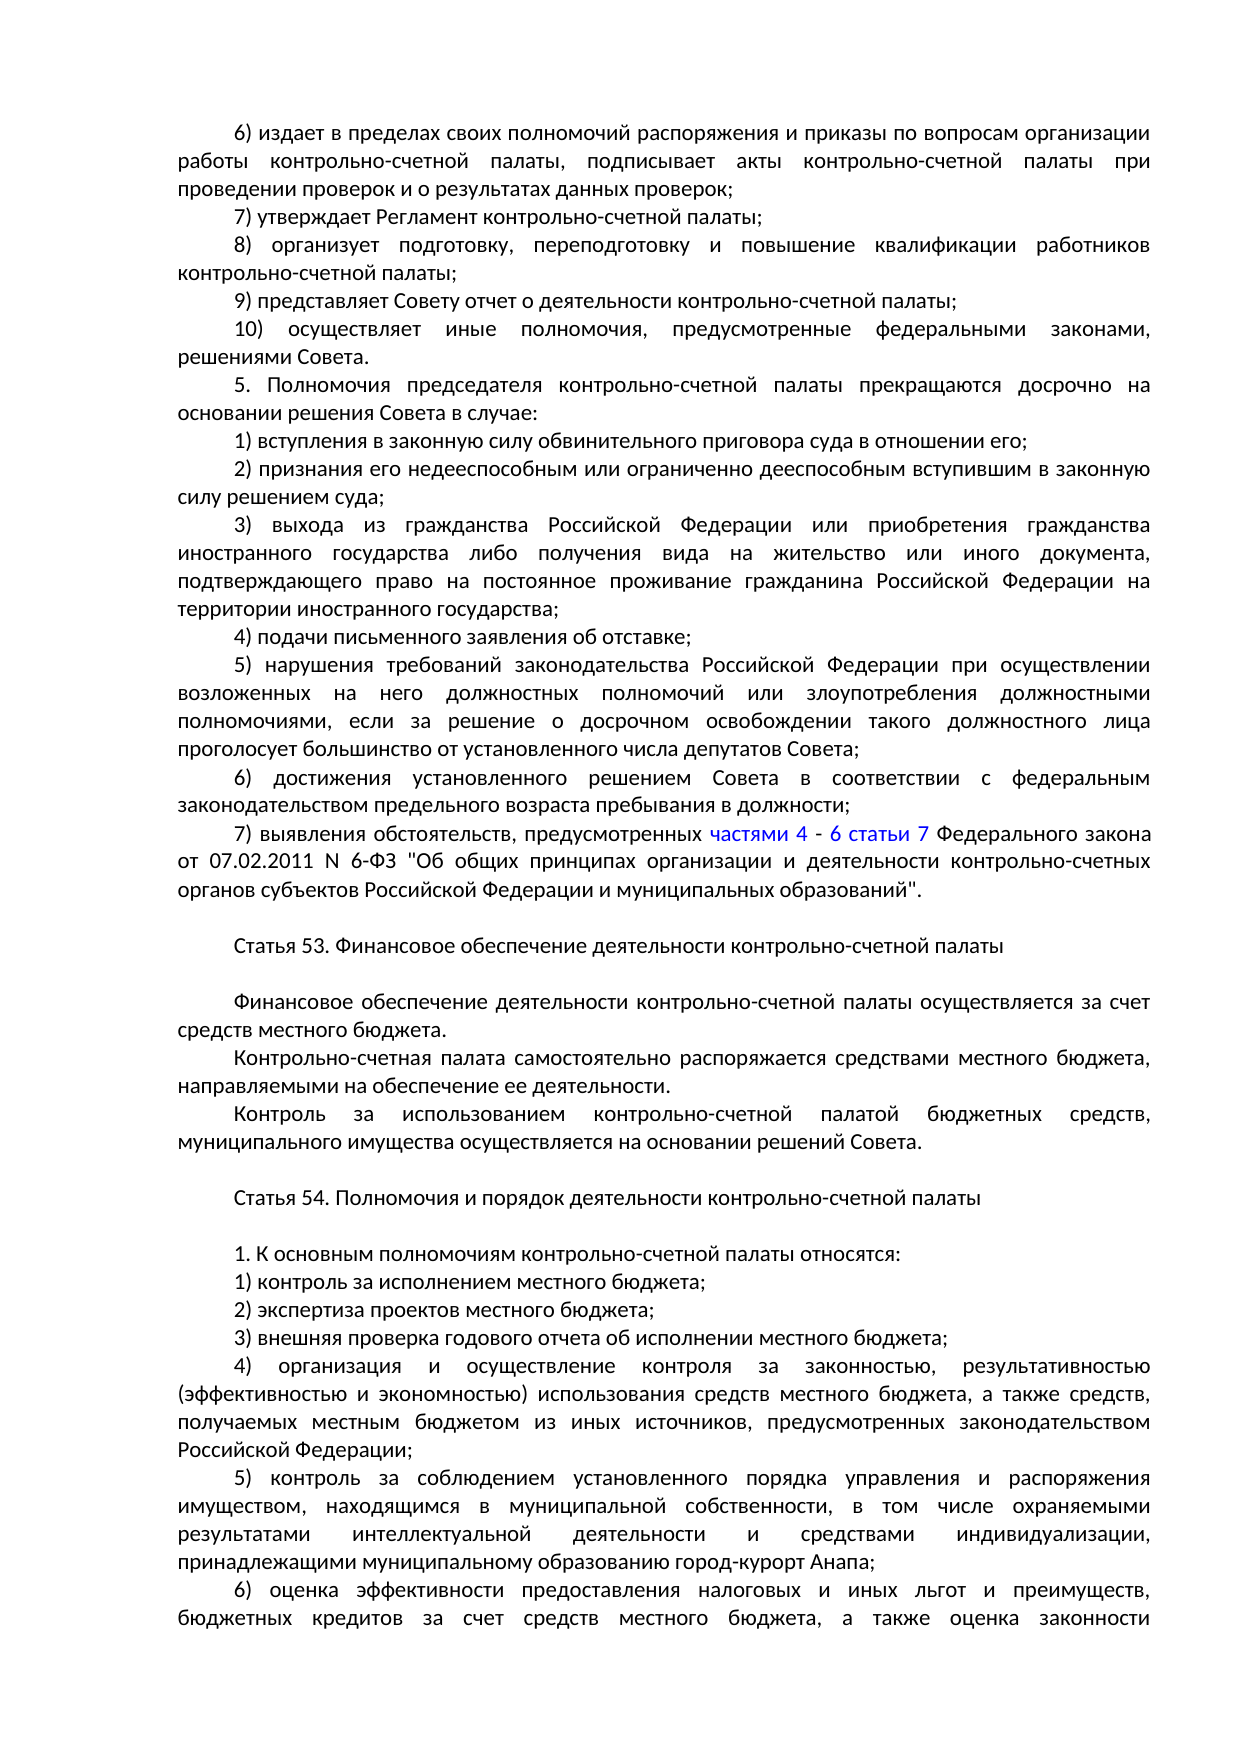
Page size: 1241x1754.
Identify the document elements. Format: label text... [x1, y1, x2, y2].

text 6) достижения установленного решением Совета в соответствии с федеральным законодательством предельного возраста пребывания в должности; [177, 763, 1152, 819]
text Контрольно-счетная палата самостоятельно распоряжается средствами местного бюджета, направляемыми на обеспечение ее деятельности. [177, 1043, 1152, 1099]
text 4) организация и осуществление контроля за законностью, результативностью (эффективностью и экономностью) использования средств местного бюджета, а также средств, получаемых местным бюджетом из иных источников, предусмотренных законодательством Российской Федерации; [177, 1351, 1152, 1463]
text Финансовое обеспечение деятельности контрольно-счетной палаты осуществляется за счет средств местного бюджета. [177, 987, 1152, 1043]
text 6) издает в пределах своих полномочий распоряжения и приказы по вопросам организации работы контрольно-счетной палаты, подписывает акты контрольно-счетной палаты при проведении проверок и о результатах данных проверок; [177, 118, 1152, 202]
text 7) утверждает Регламент контрольно-счетной палаты; [177, 202, 1152, 230]
text 5. Полномочия председателя контрольно-счетной палаты прекращаются досрочно на основании решения Совета в случае: [177, 370, 1152, 426]
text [177, 1575, 1152, 1631]
text 1. К основным полномочиям контрольно-счетной палаты относятся: [177, 1239, 1152, 1267]
text 10) осуществляет иные полномочия, предусмотренные федеральными законами, решениями Совета. [177, 314, 1152, 370]
text 5) контроль за соблюдением установленного порядка управления и распоряжения имуществом, находящимся в муниципальной собственности, в том числе охраняемыми результатами интеллектуальной деятельности и средствами индивидуализации, принадлежащими муниципальному образованию город-курорт Анапа; [177, 1463, 1152, 1575]
text Контроль за использованием контрольно-счетной палатой бюджетных средств, муниципального имущества осуществляется на основании решений Совета. [177, 1099, 1152, 1155]
text Статья 53. Финансовое обеспечение деятельности контрольно-счетной палаты [177, 931, 1152, 959]
text 8) организует подготовку, переподготовку и повышение квалификации работников контрольно-счетной палаты; [177, 230, 1152, 286]
text 1) вступления в законную силу обвинительного приговора суда в отношении его; [177, 426, 1152, 454]
text 2) экспертиза проектов местного бюджета; [177, 1295, 1152, 1323]
text Статья 54. Полномочия и порядок деятельности контрольно-счетной палаты [177, 1183, 1152, 1211]
text 4) подачи письменного заявления об отставке; [177, 622, 1152, 651]
text 1) контроль за исполнением местного бюджета; [177, 1267, 1152, 1295]
text 5) нарушения требований законодательства Российской Федерации при осуществлении возложенных на него должностных полномочий или злоупотребления должностными полномочиями, если за решение о досрочном освобождении такого должностного лица проголосует большинство от установленного числа депутатов Совета; [177, 651, 1152, 763]
text 2) признания его недееспособным или ограниченно дееспособным вступившим в законную силу решением суда; [177, 454, 1152, 510]
text 7) выявления обстоятельств, предусмотренных частями 4 - 6 статьи 7 Федерального закона от 07.02.2011 N 6-ФЗ "Об общих принципах организации и деятельности контрольно-счетных органов субъектов Российской Федерации и муниципальных образований". [177, 819, 1152, 903]
text 3) внешняя проверка годового отчета об исполнении местного бюджета; [177, 1323, 1152, 1351]
text 9) представляет Совету отчет о деятельности контрольно-счетной палаты; [177, 286, 1152, 314]
text 3) выхода из гражданства Российской Федерации или приобретения гражданства иностранного государства либо получения вида на жительство или иного документа, подтверждающего право на постоянное проживание гражданина Российской Федерации на территории иностранного государства; [177, 510, 1152, 622]
